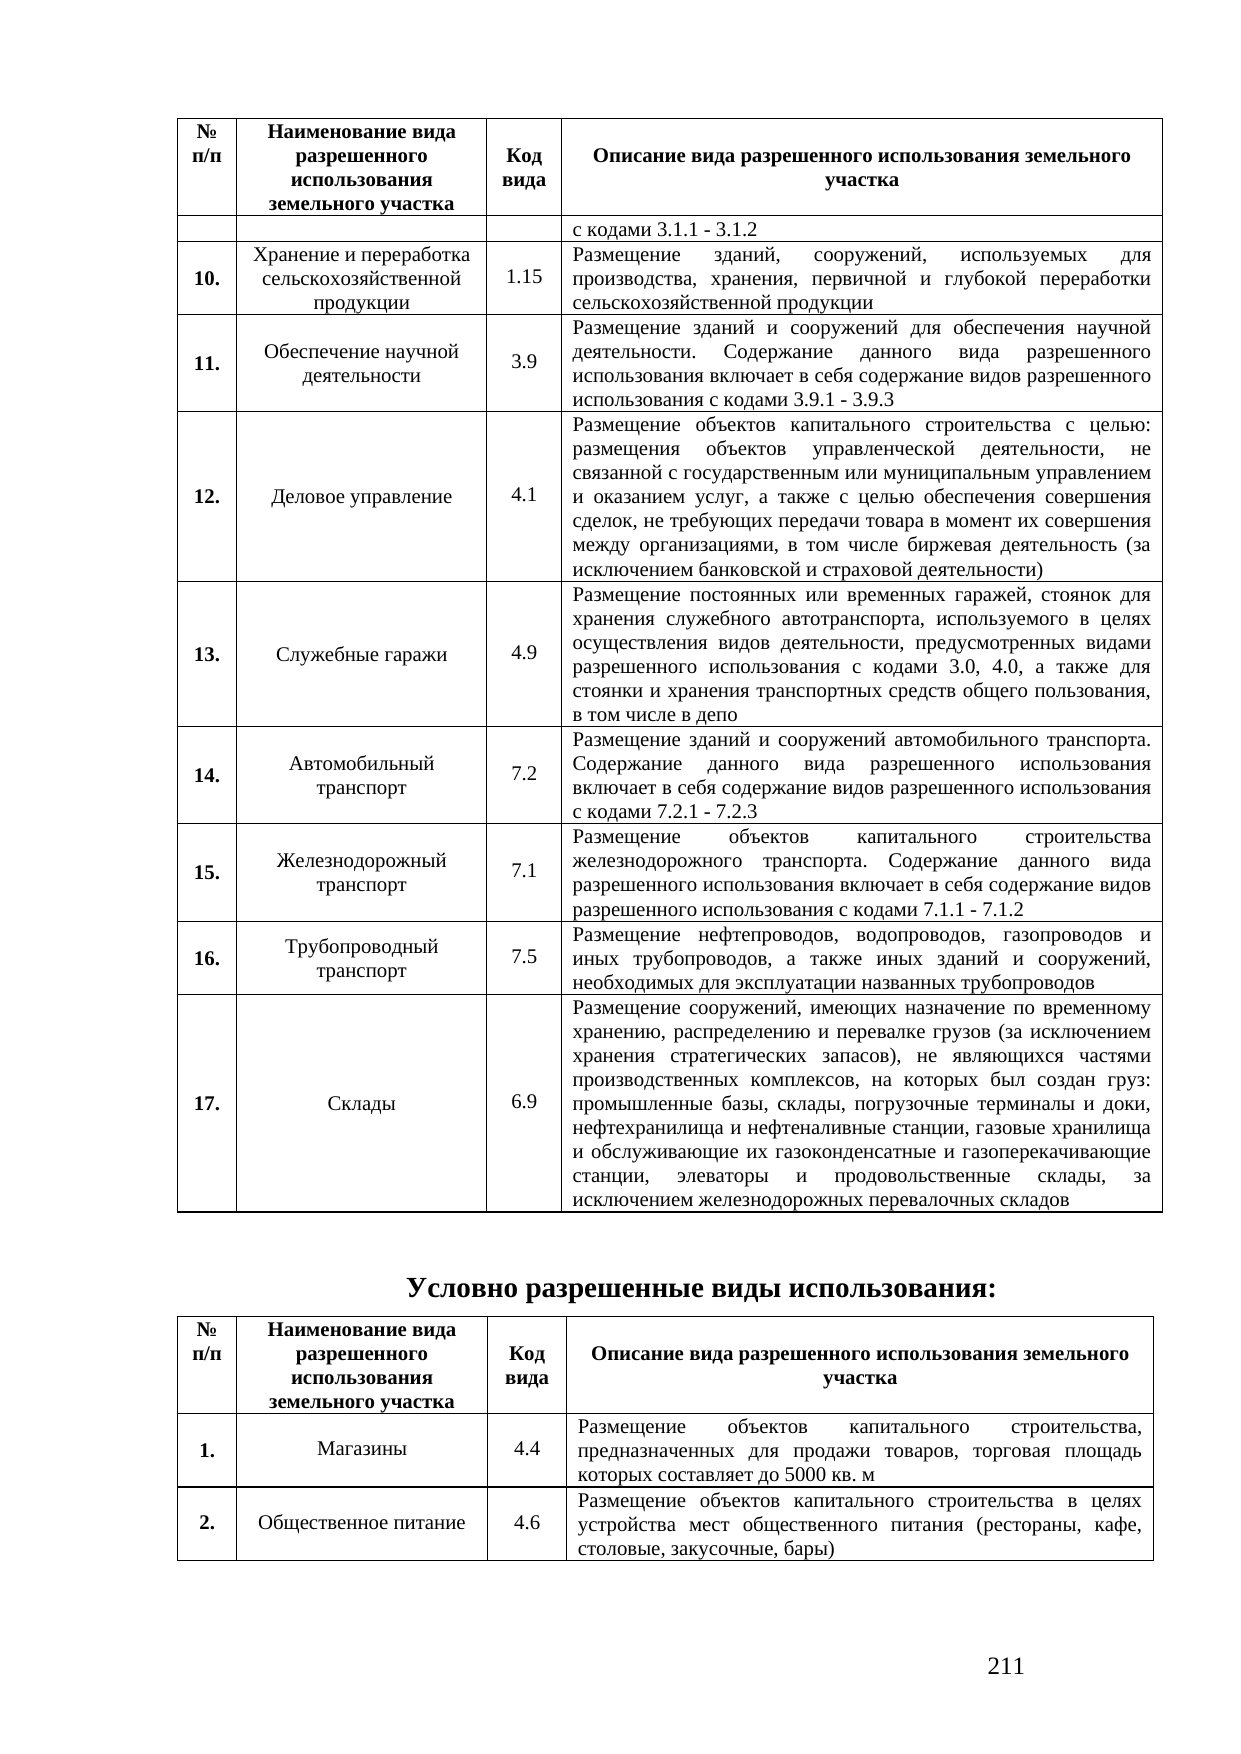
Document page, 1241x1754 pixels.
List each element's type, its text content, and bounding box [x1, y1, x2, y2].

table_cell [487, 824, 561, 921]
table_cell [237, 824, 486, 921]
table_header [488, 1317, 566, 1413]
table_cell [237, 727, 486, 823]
text Условно разрешенные виды использования: [251, 1270, 1152, 1303]
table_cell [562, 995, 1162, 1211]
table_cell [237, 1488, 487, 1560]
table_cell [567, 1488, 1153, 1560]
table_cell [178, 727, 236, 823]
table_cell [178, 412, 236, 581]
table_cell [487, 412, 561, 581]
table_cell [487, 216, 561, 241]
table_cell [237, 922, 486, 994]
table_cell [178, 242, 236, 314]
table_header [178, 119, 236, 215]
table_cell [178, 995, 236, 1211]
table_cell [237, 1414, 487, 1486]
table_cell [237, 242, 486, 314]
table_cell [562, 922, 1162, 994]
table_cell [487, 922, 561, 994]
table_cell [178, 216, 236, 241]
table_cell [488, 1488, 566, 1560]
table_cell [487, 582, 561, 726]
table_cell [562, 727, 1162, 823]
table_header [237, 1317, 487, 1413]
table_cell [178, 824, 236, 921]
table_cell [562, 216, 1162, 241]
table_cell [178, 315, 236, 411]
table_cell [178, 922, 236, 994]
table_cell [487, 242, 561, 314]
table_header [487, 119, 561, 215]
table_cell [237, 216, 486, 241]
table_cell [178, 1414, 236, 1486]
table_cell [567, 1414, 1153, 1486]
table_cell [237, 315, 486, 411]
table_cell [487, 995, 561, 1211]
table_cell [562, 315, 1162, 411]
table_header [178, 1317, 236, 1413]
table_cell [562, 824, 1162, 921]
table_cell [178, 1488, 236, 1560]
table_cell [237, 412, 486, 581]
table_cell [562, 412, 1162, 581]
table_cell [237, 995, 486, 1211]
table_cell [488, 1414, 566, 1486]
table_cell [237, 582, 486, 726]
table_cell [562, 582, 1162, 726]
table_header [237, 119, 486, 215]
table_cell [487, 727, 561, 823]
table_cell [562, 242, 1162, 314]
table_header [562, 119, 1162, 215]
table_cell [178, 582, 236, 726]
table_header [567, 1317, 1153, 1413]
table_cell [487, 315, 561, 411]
